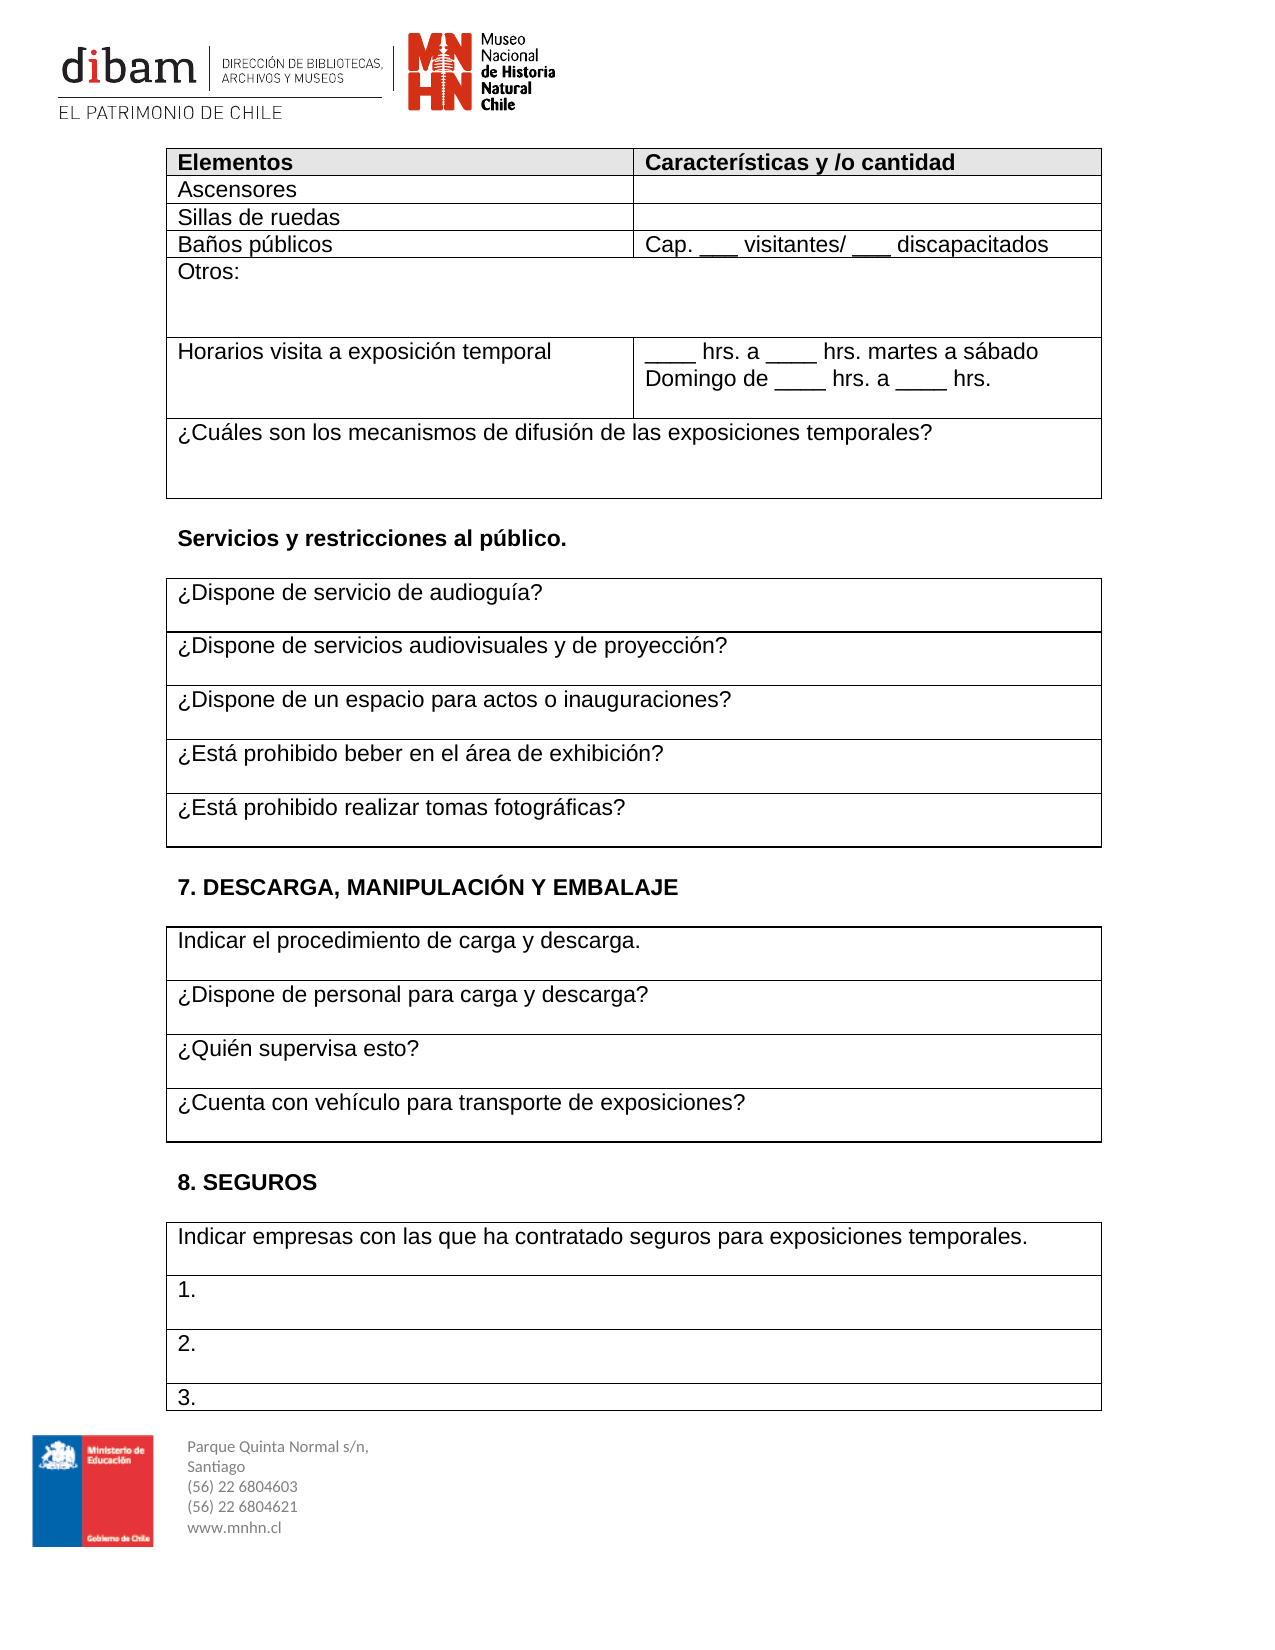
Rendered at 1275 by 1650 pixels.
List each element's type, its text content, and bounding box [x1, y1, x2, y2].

table_cell ¿Dispone de un espacio para actos o inauguraciones? [167, 686, 1101, 739]
table_cell ¿Está prohibido realizar tomas fotográficas? [167, 794, 1101, 846]
table_cell ¿Quién supervisa esto? [167, 1035, 1101, 1088]
table_header Indicar empresas con las que ha contratado seguros para exposiciones temporales. [167, 1223, 1101, 1275]
table_cell Horarios visita a exposición temporal [167, 338, 633, 417]
table_cell 3. [167, 1384, 1101, 1410]
table_cell Baños públicos [167, 231, 633, 257]
table_cell Características y /o cantidad [634, 149, 1101, 175]
table_cell ¿Dispone de personal para carga y descarga? [167, 981, 1101, 1034]
table_cell 1. [167, 1276, 1101, 1329]
table_cell Otros: [167, 258, 1101, 337]
table_cell ¿Está prohibido beber en el área de exhibición? [167, 740, 1101, 793]
table_cell ¿Cuenta con vehículo para transporte de exposiciones? [167, 1089, 1101, 1141]
picture [32, 1435, 154, 1547]
text 7. DESCARGA, MANIPULACIÓN Y EMBALAJE [177, 874, 1098, 900]
table_cell Ascensores [167, 176, 633, 202]
table_cell Elementos [167, 149, 633, 175]
table_cell ¿Cuáles son los mecanismos de difusión de las exposiciones temporales? [167, 419, 1101, 497]
table_header ¿Dispone de servicio de audioguía? [167, 579, 1101, 631]
table_cell [634, 204, 1101, 230]
table_cell 2. [167, 1330, 1101, 1383]
text 8. SEGUROS [177, 1169, 1098, 1195]
table_cell Sillas de ruedas [167, 204, 633, 230]
text Servicios y restricciones al público. [177, 525, 1098, 551]
table_cell [634, 176, 1101, 202]
table_cell ____ hrs. a ____ hrs. martes a sábado Domingo de ____ hrs. a ____ hrs. [634, 338, 1101, 417]
table_header Indicar el procedimiento de carga y descarga. [167, 928, 1101, 980]
table_cell ¿Dispone de servicios audiovisuales y de proyección? [167, 633, 1101, 685]
table_cell Cap. ___ visitantes/ ___ discapacitados [634, 231, 1101, 257]
